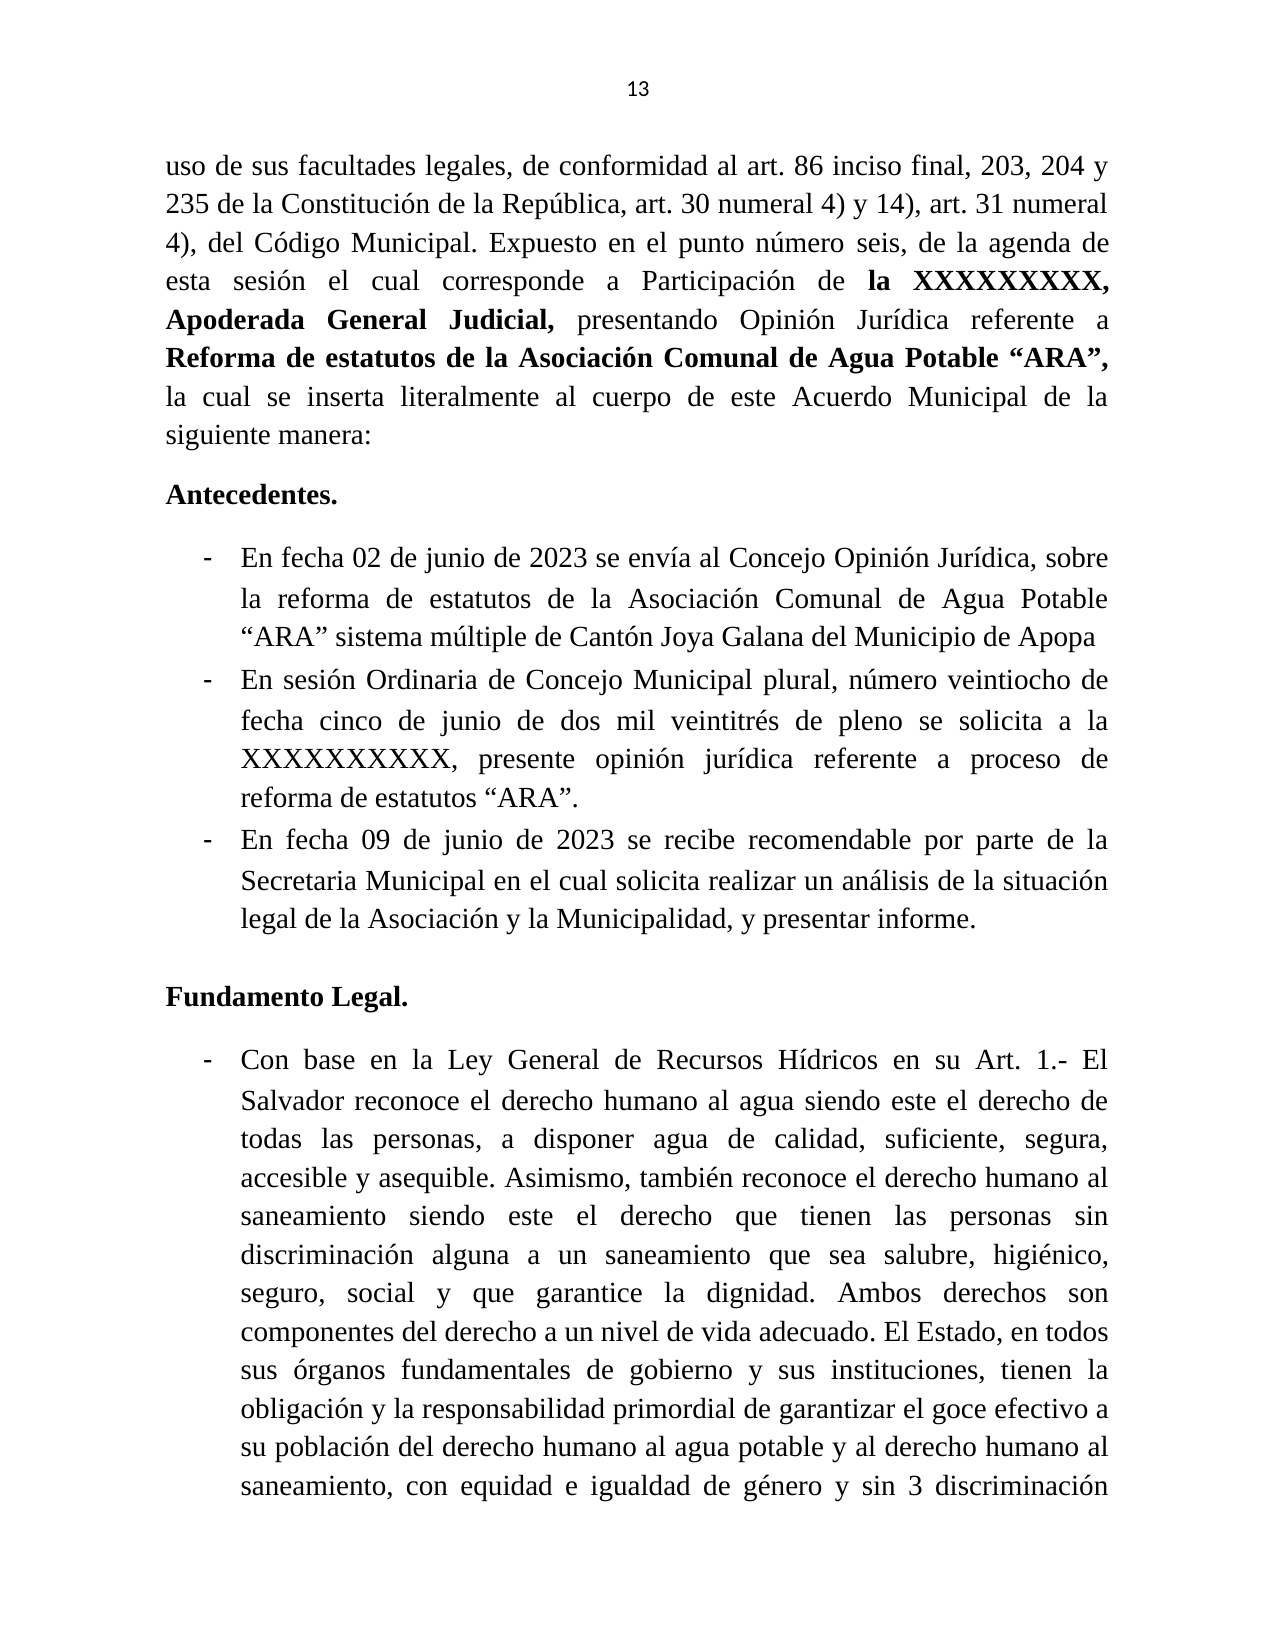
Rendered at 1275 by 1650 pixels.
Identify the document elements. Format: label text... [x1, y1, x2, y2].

list En fecha 09 de junio de 2023 se recibe recomendable por parte de la Secretaria Municipal en el cual solicita realizar un análisis de la situación legal de la Asociación y la Municipalidad, y presentar informe. [203, 818, 1109, 935]
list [203, 1038, 1109, 1502]
list En sesión Ordinaria de Concejo Municipal plural, número veintiocho de fecha cinco de junio de dos mil veintitrés de pleno se solicita a la XXXXXXXXXX, presente opinión jurídica referente a proceso de reforma de estatutos “ARA”. [203, 658, 1109, 813]
text Fundamento Legal. [165, 979, 1109, 1012]
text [165, 148, 1109, 451]
list En fecha 02 de junio de 2023 se envía al Concejo Opinión Jurídica, sobre la reforma de estatutos de la Asociación Comunal de Agua Potable “ARA” sistema múltiple de Cantón Joya Galana del Municipio de Apopa [203, 536, 1109, 653]
text Antecedentes. [165, 477, 1109, 510]
